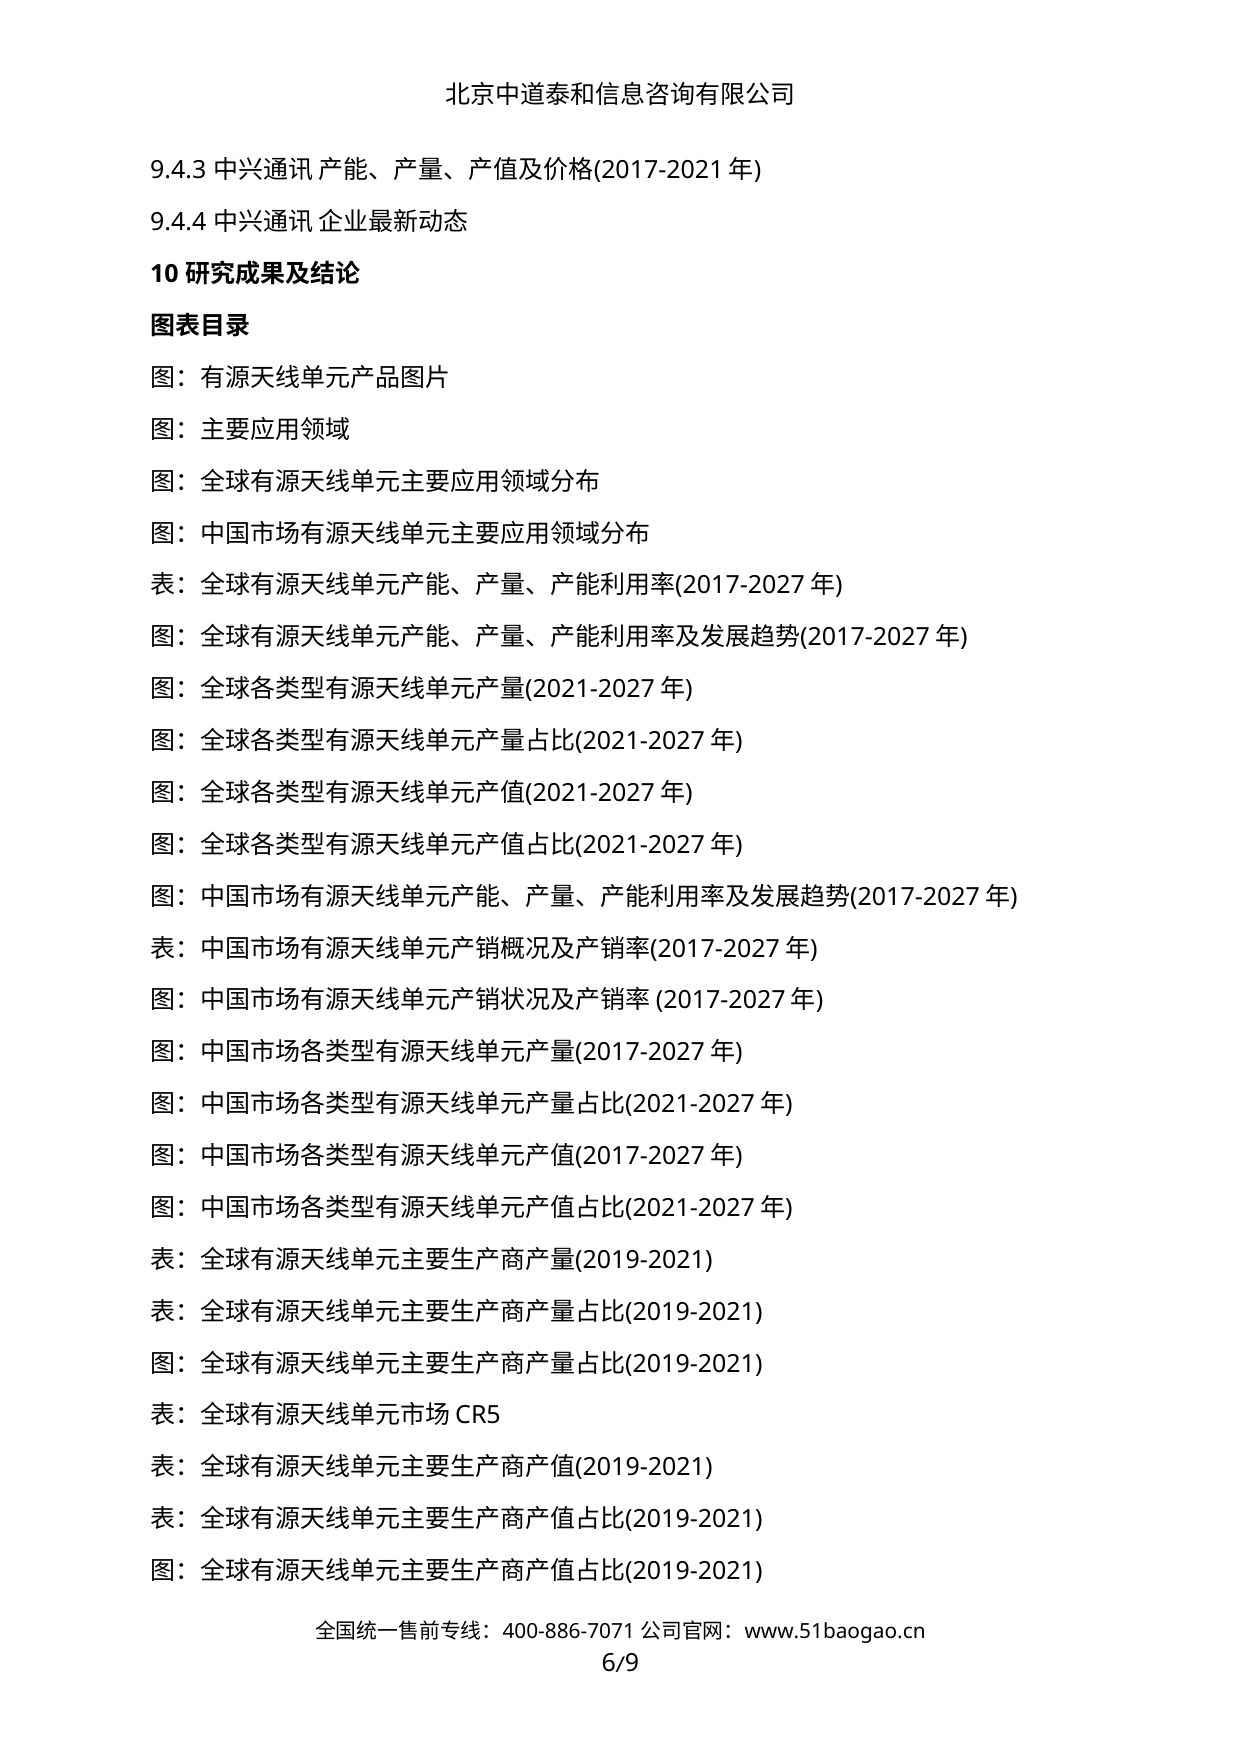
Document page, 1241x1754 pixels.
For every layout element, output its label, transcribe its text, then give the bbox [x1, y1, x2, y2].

text 9.4.4 中兴通讯 企业最新动态 [150, 202, 1090, 238]
text 表：中国市场有源天线单元产销概况及产销率(2017-2027年) [150, 928, 1090, 964]
text 图：中国市场有源天线单元主要应用领域分布 [150, 513, 1090, 549]
text 图：全球各类型有源天线单元产值(2021-2027年) [150, 772, 1090, 809]
text 图：全球有源天线单元主要应用领域分布 [150, 461, 1090, 497]
text 10 研究成果及结论 [150, 254, 1090, 290]
text 图：中国市场各类型有源天线单元产值(2017-2027年) [150, 1136, 1090, 1172]
text 图：中国市场各类型有源天线单元产量占比(2021-2027年) [150, 1084, 1090, 1120]
text 图：全球有源天线单元产能、产量、产能利用率及发展趋势(2017-2027年) [150, 617, 1090, 653]
text 图：中国市场各类型有源天线单元产量(2017-2027年) [150, 1032, 1090, 1068]
text 图：主要应用领域 [150, 409, 1090, 446]
text 图：全球有源天线单元主要生产商产量占比(2019-2021) [150, 1343, 1090, 1379]
text 图：全球各类型有源天线单元产值占比(2021-2027年) [150, 824, 1090, 861]
text 表：全球有源天线单元主要生产商产量(2019-2021) [150, 1239, 1090, 1276]
text 表：全球有源天线单元市场CR5 [150, 1395, 1090, 1431]
text 表：全球有源天线单元主要生产商产值(2019-2021) [150, 1447, 1090, 1483]
text 图：中国市场有源天线单元产销状况及产销率 (2017-2027年) [150, 980, 1090, 1016]
text 表：全球有源天线单元主要生产商产量占比(2019-2021) [150, 1291, 1090, 1327]
text 图：有源天线单元产品图片 [150, 357, 1090, 394]
text 图：中国市场各类型有源天线单元产值占比(2021-2027年) [150, 1187, 1090, 1224]
text 表：全球有源天线单元产能、产量、产能利用率(2017-2027年) [150, 565, 1090, 601]
text 图表目录 [150, 306, 1090, 342]
text 图：中国市场有源天线单元产能、产量、产能利用率及发展趋势(2017-2027年) [150, 876, 1090, 912]
text 图：全球有源天线单元主要生产商产值占比(2019-2021) [150, 1551, 1090, 1587]
text 图：全球各类型有源天线单元产量占比(2021-2027年) [150, 721, 1090, 757]
text 表：全球有源天线单元主要生产商产值占比(2019-2021) [150, 1499, 1090, 1535]
text 图：全球各类型有源天线单元产量(2021-2027年) [150, 669, 1090, 705]
text 9.4.3 中兴通讯 产能、产量、产值及价格(2017-2021年) [150, 150, 1090, 186]
